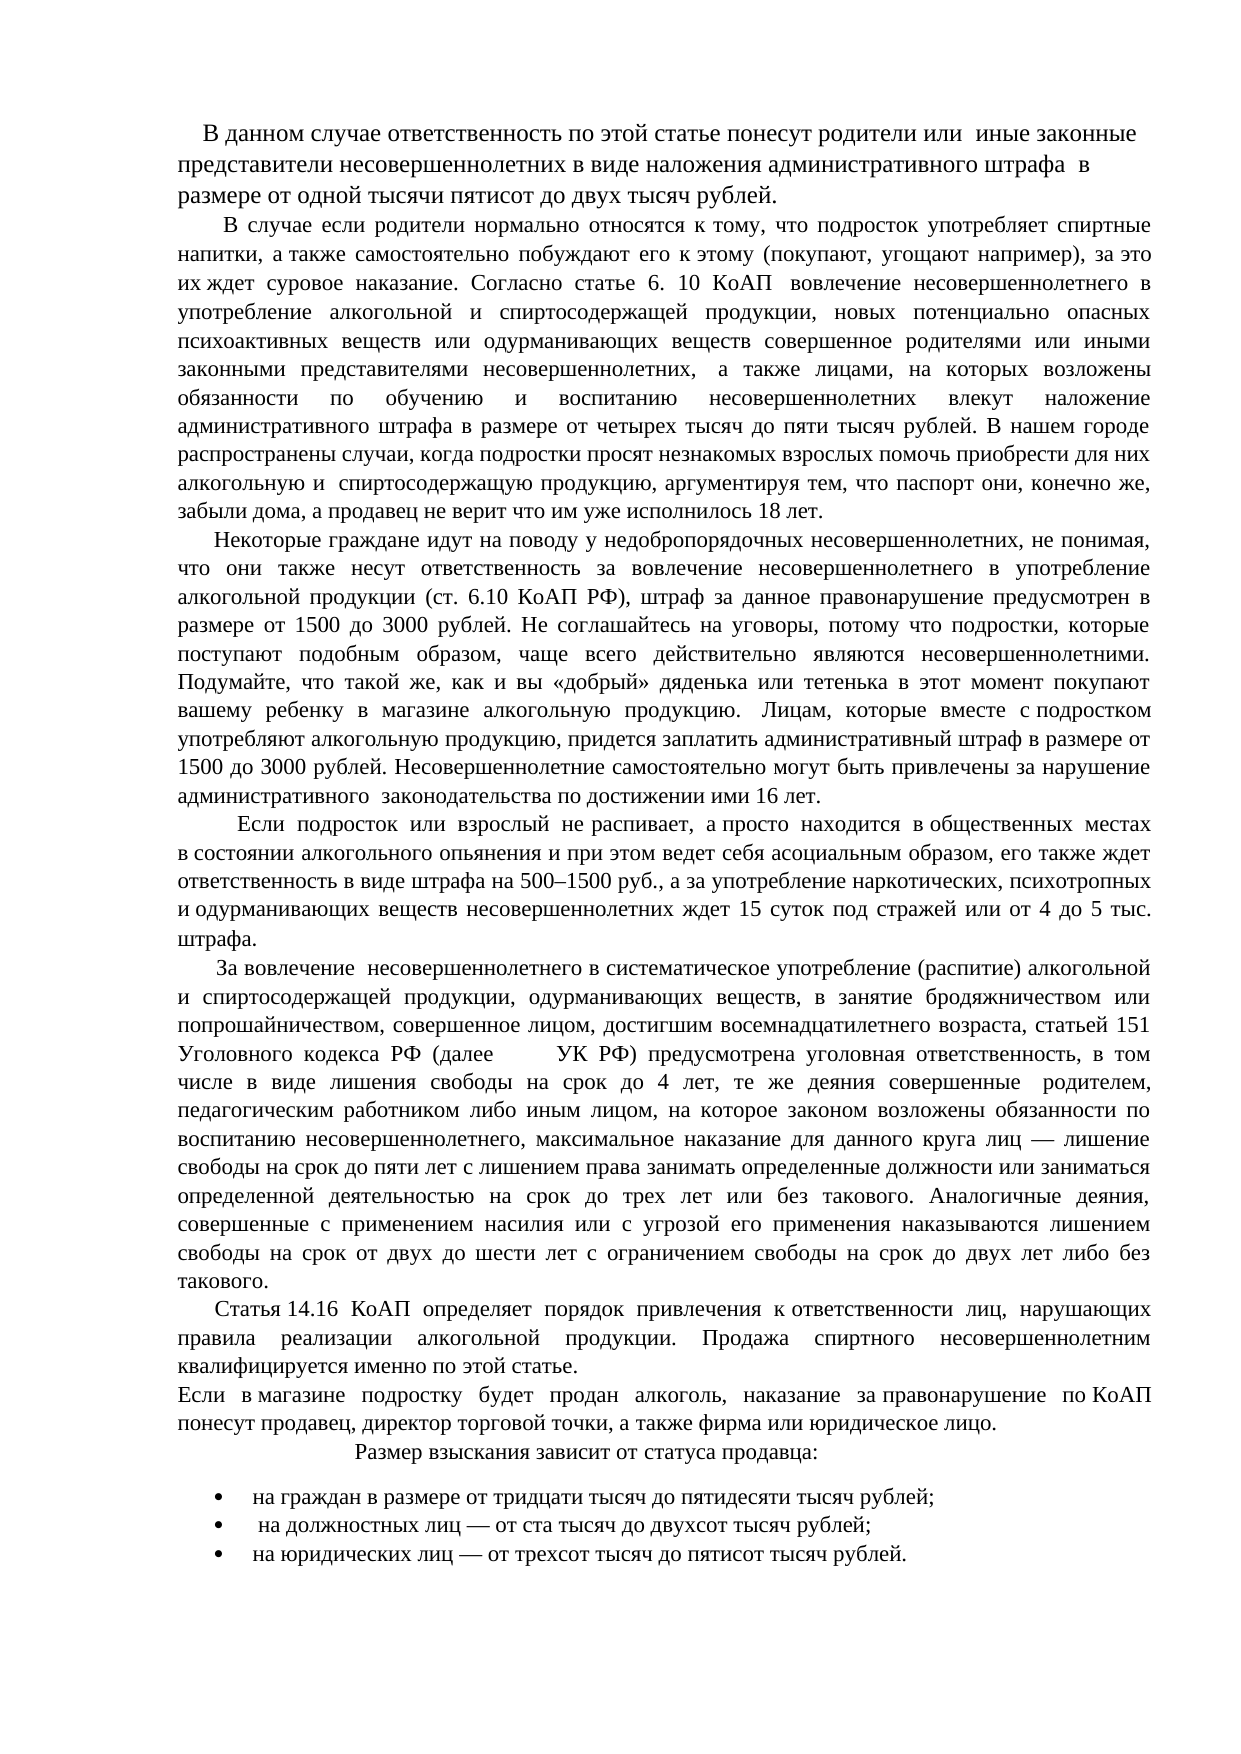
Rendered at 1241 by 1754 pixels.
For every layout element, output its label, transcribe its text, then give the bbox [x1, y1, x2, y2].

text В данном случае ответственность по этой статье понесут родители или иные законные представители несовершеннолетних в виде наложения административного штрафа в размере от одной тысячи пятисот до двух тысяч рублей. [177, 118, 1152, 209]
list на юридических лиц — от трехсот тысяч до пятисот тысяч рублей. [215, 1540, 1152, 1566]
text Некоторые граждане идут на поводу у недобропорядочных несовершеннолетних, не понимая, что они также несут ответственность за вовлечение несовершеннолетнего в употребление алкогольной продукции (ст. 6.10 КоАП РФ), штраф за данное правонарушение предусмотрен в размере от 1500 до 3000 рублей. Не соглашайтесь на уговоры, потому что подростки, которые поступают подобным образом, чаще всего действительно являются несовершеннолетними. Подумайте, что такой же, как и вы «добрый» дяденька или тетенька в этот момент покупают вашему ребенку в магазине алкогольную продукцию. Лицам, которые вместе с подростком употребляют алкогольную продукцию, придется заплатить административный штраф в размере от 1500 до 3000 рублей. Несовершеннолетние самостоятельно могут быть привлечены за нарушение административного законодательства по достижении ими 16 лет. [177, 526, 1152, 808]
text В случае если родители нормально относятся к тому, что подросток употребляет спиртные напитки, а также самостоятельно побуждают его к этому (покупают, угощают например), за это их ждет суровое наказание. Согласно статье 6. 10 КоАП вовлечение несовершеннолетнего в употребление алкогольной и спиртосодержащей продукции, новых потенциально опасных психоактивных веществ или одурманивающих веществ совершенное родителями или иными законными представителями несовершеннолетних, а также лицами, на которых возложены обязанности по обучению и воспитанию несовершеннолетних влекут наложение административного штрафа в размере от четырех тысяч до пяти тысяч рублей. В нашем городе распространены случаи, когда подростки просят незнакомых взрослых помочь приобрести для них алкогольную и спиртосодержащую продукцию, аргументируя тем, что паспорт они, конечно же, забыли дома, а продавец не верит что им уже исполнилось 18 лет. [177, 211, 1152, 524]
text За вовлечение несовершеннолетнего в систематическое употребление (распитие) алкогольной и спиртосодержащей продукции, одурманивающих веществ, в занятие бродяжничеством или попрошайничеством, совершенное лицом, достигшим восемнадцатилетнего возраста, статьей 151 Уголовного кодекса РФ (далее УК РФ) предусмотрена уголовная ответственность, в том числе в виде лишения свободы на срок до 4 лет, те же деяния совершенные родителем, педагогическим работником либо иным лицом, на которое законом возложены обязанности по воспитанию несовершеннолетнего, максимальное наказание для данного круга лиц — лишение свободы на срок до пяти лет с лишением права занимать определенные должности или заниматься определенной деятельностью на срок до трех лет или без такового. Аналогичные деяния, совершенные с применением насилия или с угрозой его применения наказываются лишением свободы на срок от двух до шести лет с ограничением свободы на срок до двух лет либо без такового. [177, 954, 1152, 1293]
text Если подросток или взрослый не распивает, а просто находится в общественных местах в состоянии алкогольного опьянения и при этом ведет себя асоциальным образом, его также ждет ответственность в виде штрафа на 500–1500 руб., а за употребление наркотических, психотропных и одурманивающих веществ несовершеннолетних ждет 15 суток под стражей или от 4 до 5 тыс. штрафа. [177, 810, 1152, 952]
text Если в магазине подростку будет продан алкоголь, наказание за правонарушение по КоАП понесут продавец, директор торговой точки, а также фирма или юридическое лицо. [177, 1381, 1152, 1436]
text Статья 14.16 КоАП определяет порядок привлечения к ответственности лиц, нарушающих правила реализации алкогольной продукции. Продажа спиртного несовершеннолетним квалифицируется именно по этой статье. [177, 1296, 1152, 1379]
list на должностных лиц — от ста тысяч до двухсот тысяч рублей; [215, 1511, 1152, 1538]
text Размер взыскания зависит от статуса продавца: [177, 1438, 1152, 1464]
list на граждан в размере от тридцати тысяч до пятидесяти тысяч рублей; [215, 1483, 1152, 1509]
